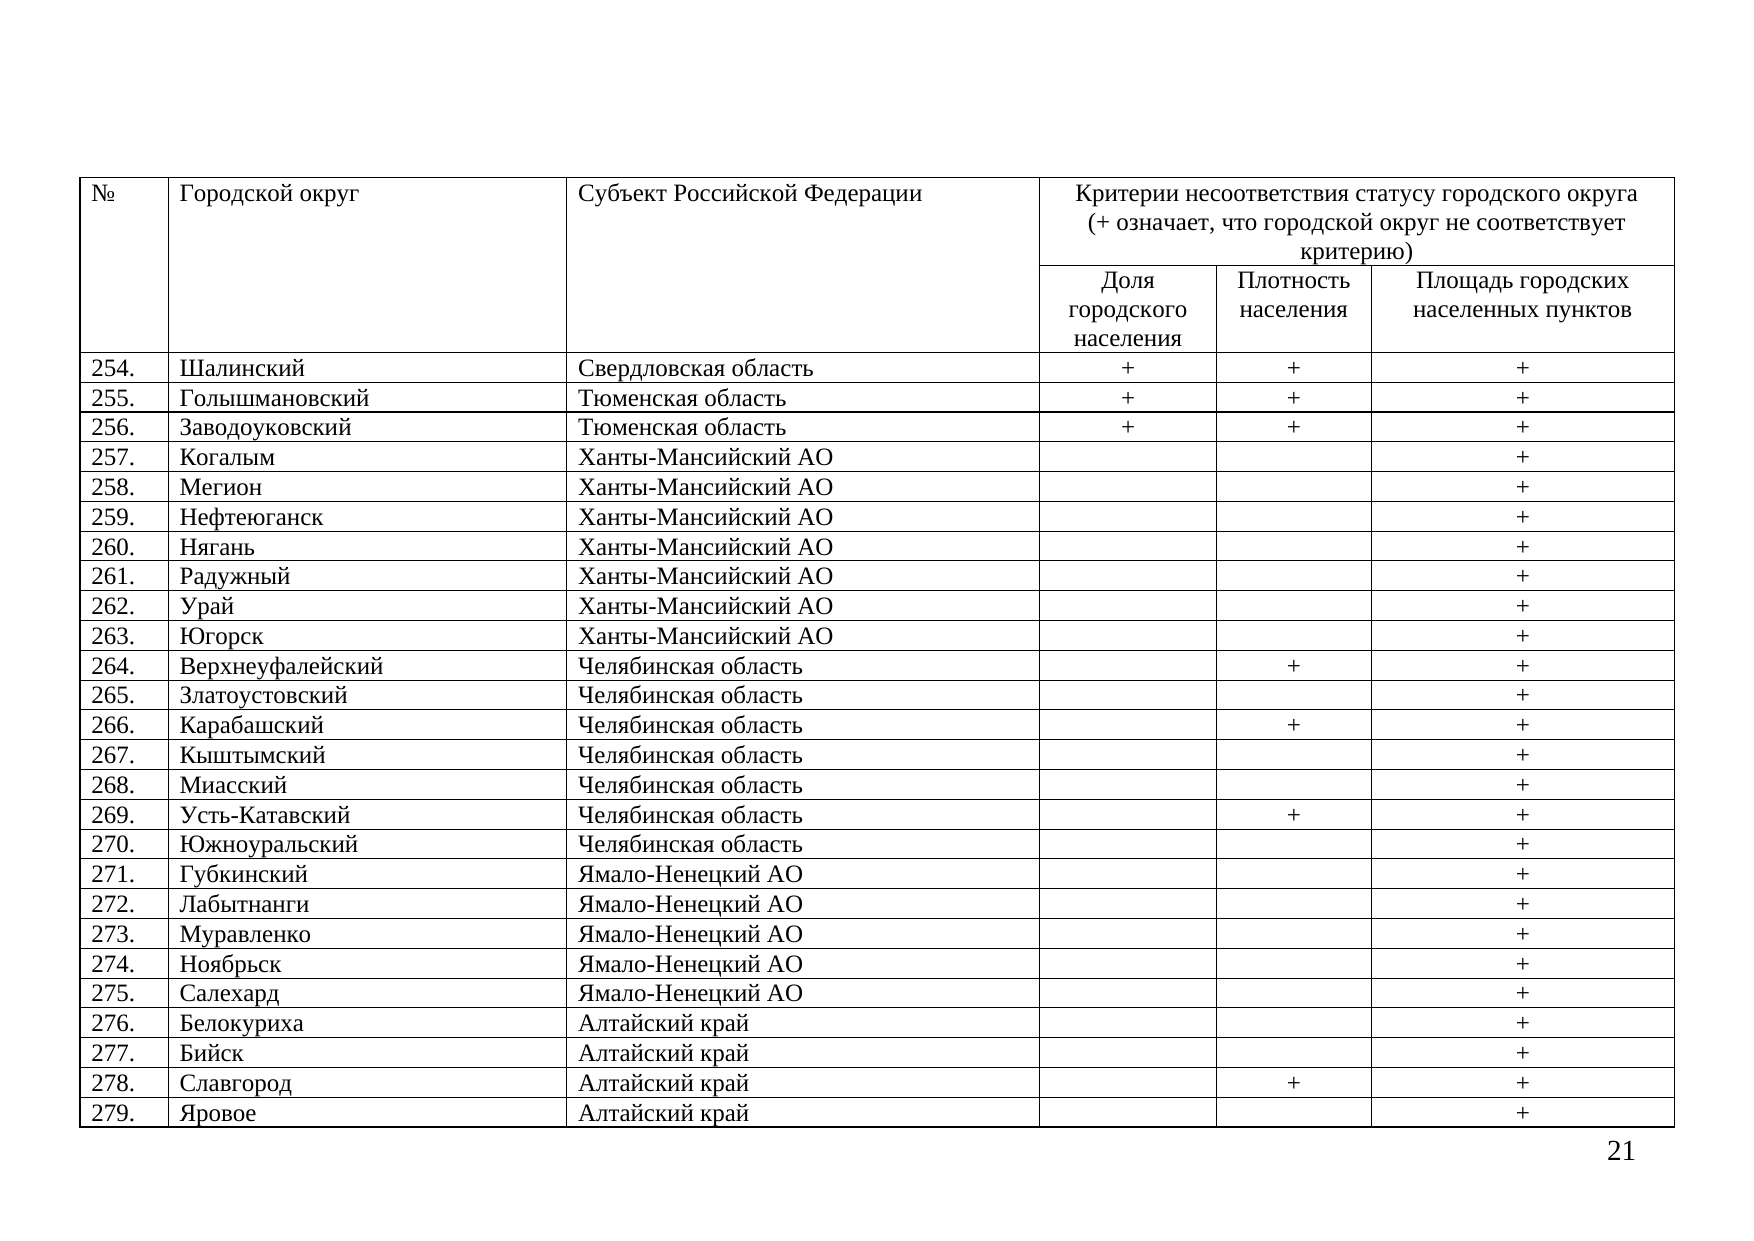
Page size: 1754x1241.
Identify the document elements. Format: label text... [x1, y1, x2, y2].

table_cell + [1217, 651, 1371, 679]
table_cell Челябинская область [567, 800, 1039, 828]
table_cell Шалинский [169, 353, 566, 382]
table_cell Муравленко [169, 919, 566, 948]
table_cell Когалым [169, 442, 566, 471]
table_cell [81, 710, 168, 739]
table_cell + [1217, 1068, 1371, 1097]
table_cell Алтайский край [567, 1038, 1039, 1067]
table_cell + [1372, 710, 1674, 739]
table_header Критерии несоответствия статусу городского округа (+ означает, что городской округ не соответствует критерию) [1040, 178, 1674, 264]
table_cell [81, 442, 168, 471]
table_cell [81, 561, 168, 590]
table_cell [81, 1068, 168, 1097]
table_cell [1040, 621, 1216, 650]
table_cell [1217, 1038, 1371, 1067]
table_cell Салехард [169, 979, 566, 1007]
table_cell [81, 413, 168, 441]
table_cell [1217, 830, 1371, 858]
table_cell Ханты-Мансийский АО [567, 532, 1039, 560]
table_cell Тюменская область [567, 413, 1039, 441]
table_cell Голышмановский [169, 383, 566, 411]
table_cell Доля городского населения [1040, 266, 1216, 352]
table_cell [1217, 979, 1371, 1007]
table_cell Ханты-Мансийский АО [567, 621, 1039, 650]
table_cell [1040, 830, 1216, 858]
table_cell Ханты-Мансийский АО [567, 442, 1039, 471]
table_cell Ямало-Ненецкий АО [567, 859, 1039, 888]
table_cell + [1217, 383, 1371, 411]
table_cell [81, 979, 168, 1007]
table_cell [1040, 681, 1216, 709]
table_cell [1040, 800, 1216, 828]
table_header № [81, 178, 168, 352]
table_cell Алтайский край [567, 1008, 1039, 1037]
table_cell [1040, 532, 1216, 560]
table_cell + [1217, 710, 1371, 739]
table_cell + [1372, 681, 1674, 709]
table_cell + [1040, 383, 1216, 411]
table_cell + [1372, 979, 1674, 1007]
table_cell [81, 532, 168, 560]
table_cell Площадь городских населенных пунктов [1372, 266, 1674, 352]
table_cell [81, 651, 168, 679]
table_cell [1040, 651, 1216, 679]
table_cell Челябинская область [567, 651, 1039, 679]
table_cell [1040, 740, 1216, 769]
table_cell [81, 353, 168, 382]
table_cell Радужный [169, 561, 566, 590]
table_cell [81, 1008, 168, 1037]
table_cell [81, 800, 168, 828]
table_cell [1040, 561, 1216, 590]
table_cell + [1217, 413, 1371, 441]
table_cell + [1372, 830, 1674, 858]
table_cell [81, 1098, 168, 1126]
table_cell [81, 919, 168, 948]
table_cell + [1372, 413, 1674, 441]
table_cell Челябинская область [567, 830, 1039, 858]
table_cell + [1372, 472, 1674, 501]
table_cell [1040, 979, 1216, 1007]
table_cell [1217, 919, 1371, 948]
table_cell [1217, 472, 1371, 501]
table_cell Заводоуковский [169, 413, 566, 441]
table_cell + [1372, 442, 1674, 471]
table_cell [1217, 442, 1371, 471]
table_cell + [1372, 353, 1674, 382]
table_cell Свердловская область [567, 353, 1039, 382]
table_cell + [1372, 800, 1674, 828]
table_cell [1040, 472, 1216, 501]
table_cell Губкинский [169, 859, 566, 888]
table_cell Славгород [169, 1068, 566, 1097]
table_cell Челябинская область [567, 710, 1039, 739]
table_cell Белокуриха [169, 1008, 566, 1037]
table_cell Ханты-Мансийский АО [567, 591, 1039, 620]
table_cell Южноуральский [169, 830, 566, 858]
table_cell [1217, 770, 1371, 799]
table_cell Алтайский край [567, 1098, 1039, 1126]
table_cell [1217, 949, 1371, 977]
table_cell Алтайский край [567, 1068, 1039, 1097]
table_cell + [1217, 800, 1371, 828]
table_cell [1217, 591, 1371, 620]
table_cell Челябинская область [567, 740, 1039, 769]
table_cell [1040, 710, 1216, 739]
table_cell Ямало-Ненецкий АО [567, 979, 1039, 1007]
table_cell [81, 770, 168, 799]
table_cell [81, 681, 168, 709]
table_cell + [1372, 591, 1674, 620]
table_cell Нягань [169, 532, 566, 560]
table_cell Ханты-Мансийский АО [567, 502, 1039, 531]
table_cell [1040, 770, 1216, 799]
table_cell Челябинская область [567, 770, 1039, 799]
table_cell Ямало-Ненецкий АО [567, 889, 1039, 918]
table_cell [1217, 740, 1371, 769]
table_cell Бийск [169, 1038, 566, 1067]
table_cell [1040, 1008, 1216, 1037]
table_cell [1217, 502, 1371, 531]
table_header Субъект Российской Федерации [567, 178, 1039, 352]
table_cell + [1372, 383, 1674, 411]
table_cell + [1372, 651, 1674, 679]
table_cell + [1372, 532, 1674, 560]
table_cell [81, 472, 168, 501]
table_cell Усть-Катавский [169, 800, 566, 828]
table_cell + [1217, 353, 1371, 382]
table_cell [81, 740, 168, 769]
table_cell + [1040, 413, 1216, 441]
table_cell [1040, 591, 1216, 620]
table_cell + [1372, 1068, 1674, 1097]
table_cell + [1372, 919, 1674, 948]
table_cell + [1372, 740, 1674, 769]
table_cell [81, 859, 168, 888]
table_cell + [1372, 1038, 1674, 1067]
table_cell [1040, 442, 1216, 471]
table_cell + [1372, 1008, 1674, 1037]
table_cell [1040, 1038, 1216, 1067]
table_cell [1217, 561, 1371, 590]
table_cell [81, 889, 168, 918]
table_cell Нефтеюганск [169, 502, 566, 531]
table_cell Яровое [169, 1098, 566, 1126]
table_cell [81, 591, 168, 620]
table_cell Югорск [169, 621, 566, 650]
table_cell Урай [169, 591, 566, 620]
table_cell + [1372, 949, 1674, 977]
table_cell + [1372, 859, 1674, 888]
table_cell Челябинская область [567, 681, 1039, 709]
table_cell [81, 502, 168, 531]
table_cell Плотность населения [1217, 266, 1371, 352]
table_cell [81, 949, 168, 977]
table_cell [1040, 889, 1216, 918]
table_cell Кыштымский [169, 740, 566, 769]
table_cell [1217, 532, 1371, 560]
table_cell + [1372, 502, 1674, 531]
table_cell Златоустовский [169, 681, 566, 709]
table_cell [1040, 859, 1216, 888]
table_cell + [1372, 1098, 1674, 1126]
table_cell [81, 383, 168, 411]
table_cell + [1372, 621, 1674, 650]
table_cell [81, 1038, 168, 1067]
table_cell Лабытнанги [169, 889, 566, 918]
table_cell Мегион [169, 472, 566, 501]
table_cell Тюменская область [567, 383, 1039, 411]
table_cell Ноябрьск [169, 949, 566, 977]
table_cell [1040, 1098, 1216, 1126]
table_cell [81, 621, 168, 650]
table_cell [1217, 889, 1371, 918]
table_cell [1040, 502, 1216, 531]
table_cell [1217, 1008, 1371, 1037]
table_cell [1040, 1068, 1216, 1097]
table_cell + [1372, 889, 1674, 918]
table_cell [1217, 681, 1371, 709]
table_cell + [1040, 353, 1216, 382]
table_cell [81, 830, 168, 858]
table_cell [1040, 949, 1216, 977]
table_cell [1217, 1098, 1371, 1126]
table_cell [1217, 621, 1371, 650]
table_cell Ханты-Мансийский АО [567, 472, 1039, 501]
table_header Городской округ [169, 178, 566, 352]
table_cell Верхнеуфалейский [169, 651, 566, 679]
table_cell Ямало-Ненецкий АО [567, 949, 1039, 977]
table_cell Миасский [169, 770, 566, 799]
table_cell Ханты-Мансийский АО [567, 561, 1039, 590]
table_cell Карабашский [169, 710, 566, 739]
table_cell + [1372, 770, 1674, 799]
table_cell Ямало-Ненецкий АО [567, 919, 1039, 948]
table_cell [1217, 859, 1371, 888]
table_cell + [1372, 561, 1674, 590]
table_cell [1040, 919, 1216, 948]
